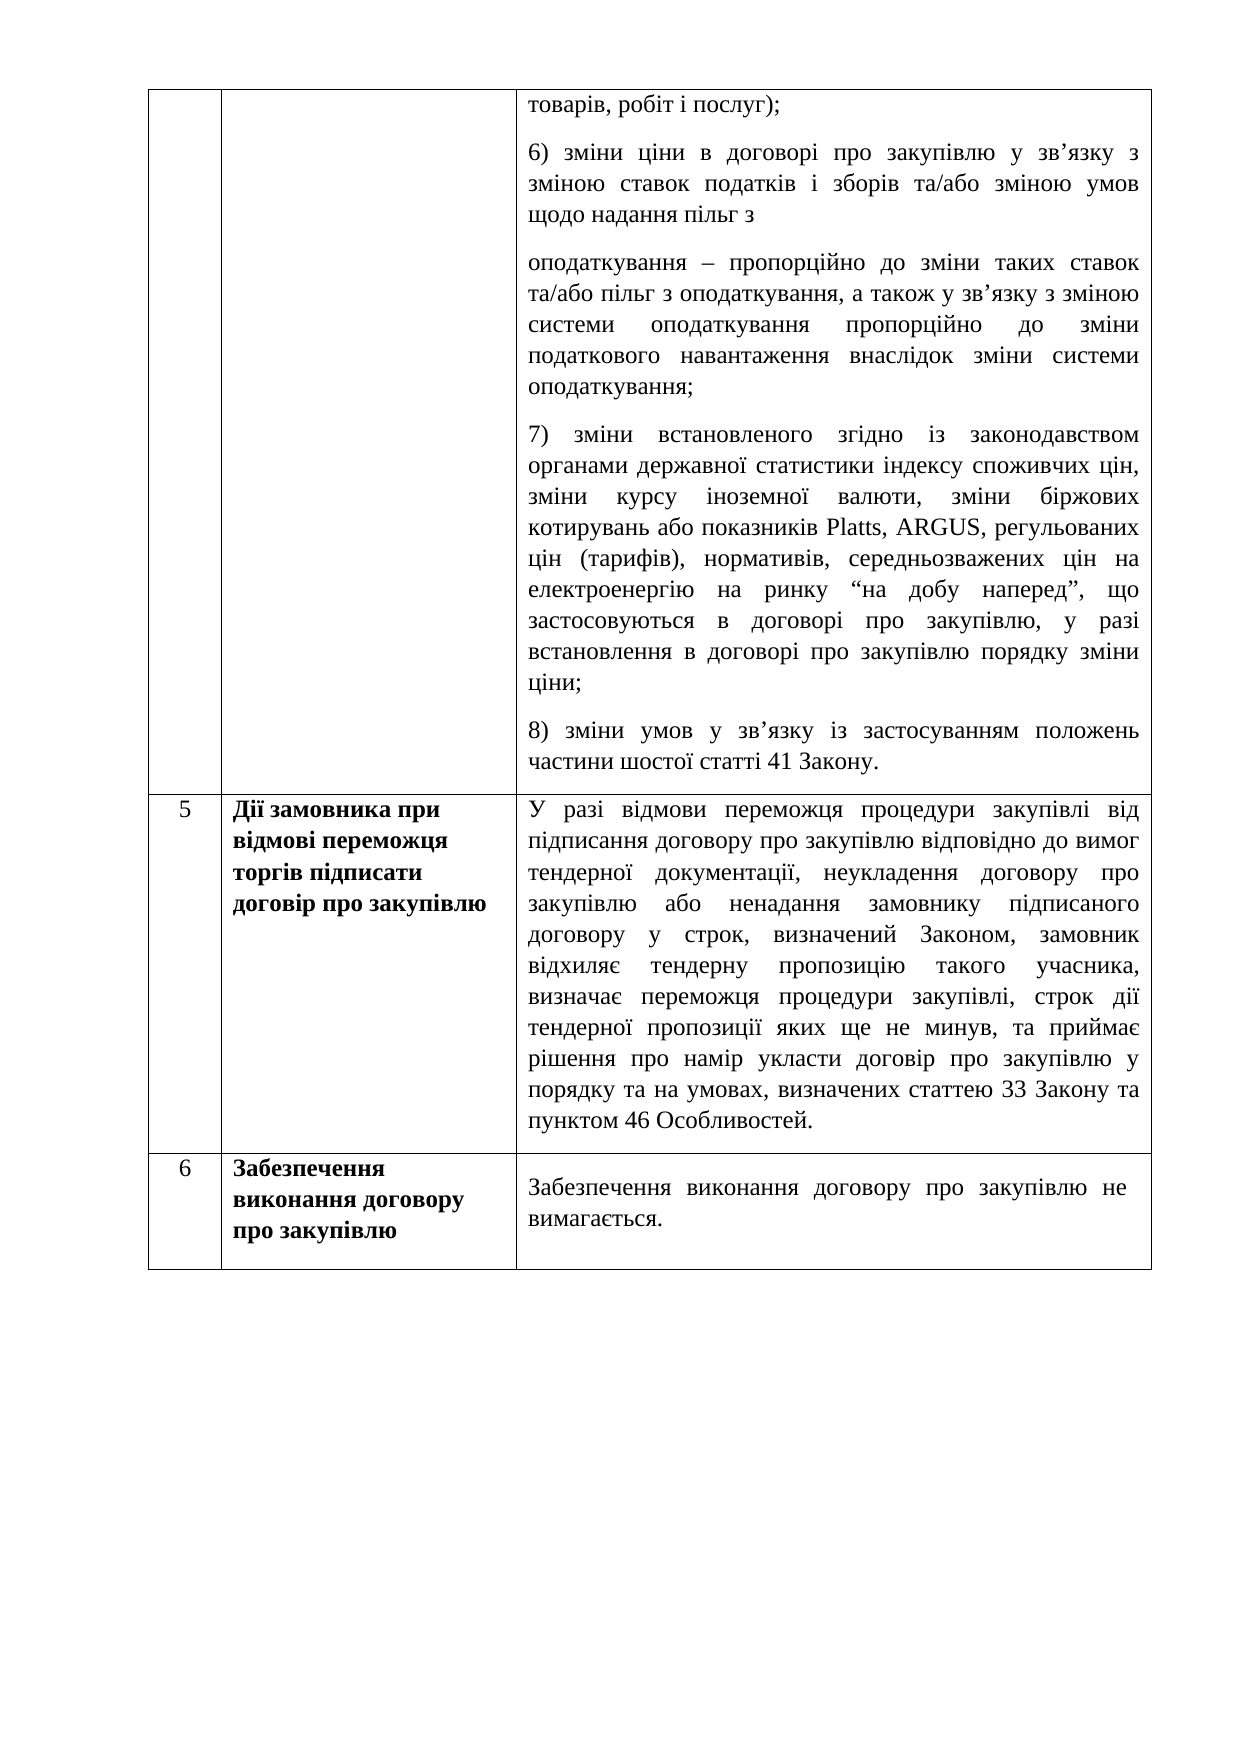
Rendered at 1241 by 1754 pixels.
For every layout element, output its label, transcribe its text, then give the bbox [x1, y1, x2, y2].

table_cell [222, 90, 516, 793]
table_cell 5 [149, 795, 221, 1152]
table_cell У разі відмови переможця процедури закупівлі від підписання договору про закупівлю відповідно до вимог тендерної документації, неукладення договору про закупівлю або ненадання замовнику підписаного договору у строк, визначений Законом, замовник відхиляє тендерну пропозицію такого учасника, визначає переможця процедури закупівлі, строк дії тендерної пропозиції яких ще не минув, та приймає рішення про намір укласти договір про закупівлю у порядку та на умовах, визначених статтею 33 Закону та пунктом 46 Особливостей. [517, 795, 1151, 1152]
table_cell Забезпечення виконання договору про закупівлю не вимагається. [517, 1154, 1151, 1269]
table_cell 6 [149, 1154, 221, 1269]
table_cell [517, 90, 1151, 793]
table_cell Дії замовника при відмові переможця торгів підписати договір про закупівлю [222, 795, 516, 1152]
table_cell Забезпечення виконання договору про закупівлю [222, 1154, 516, 1269]
table_cell 4 [149, 90, 221, 793]
